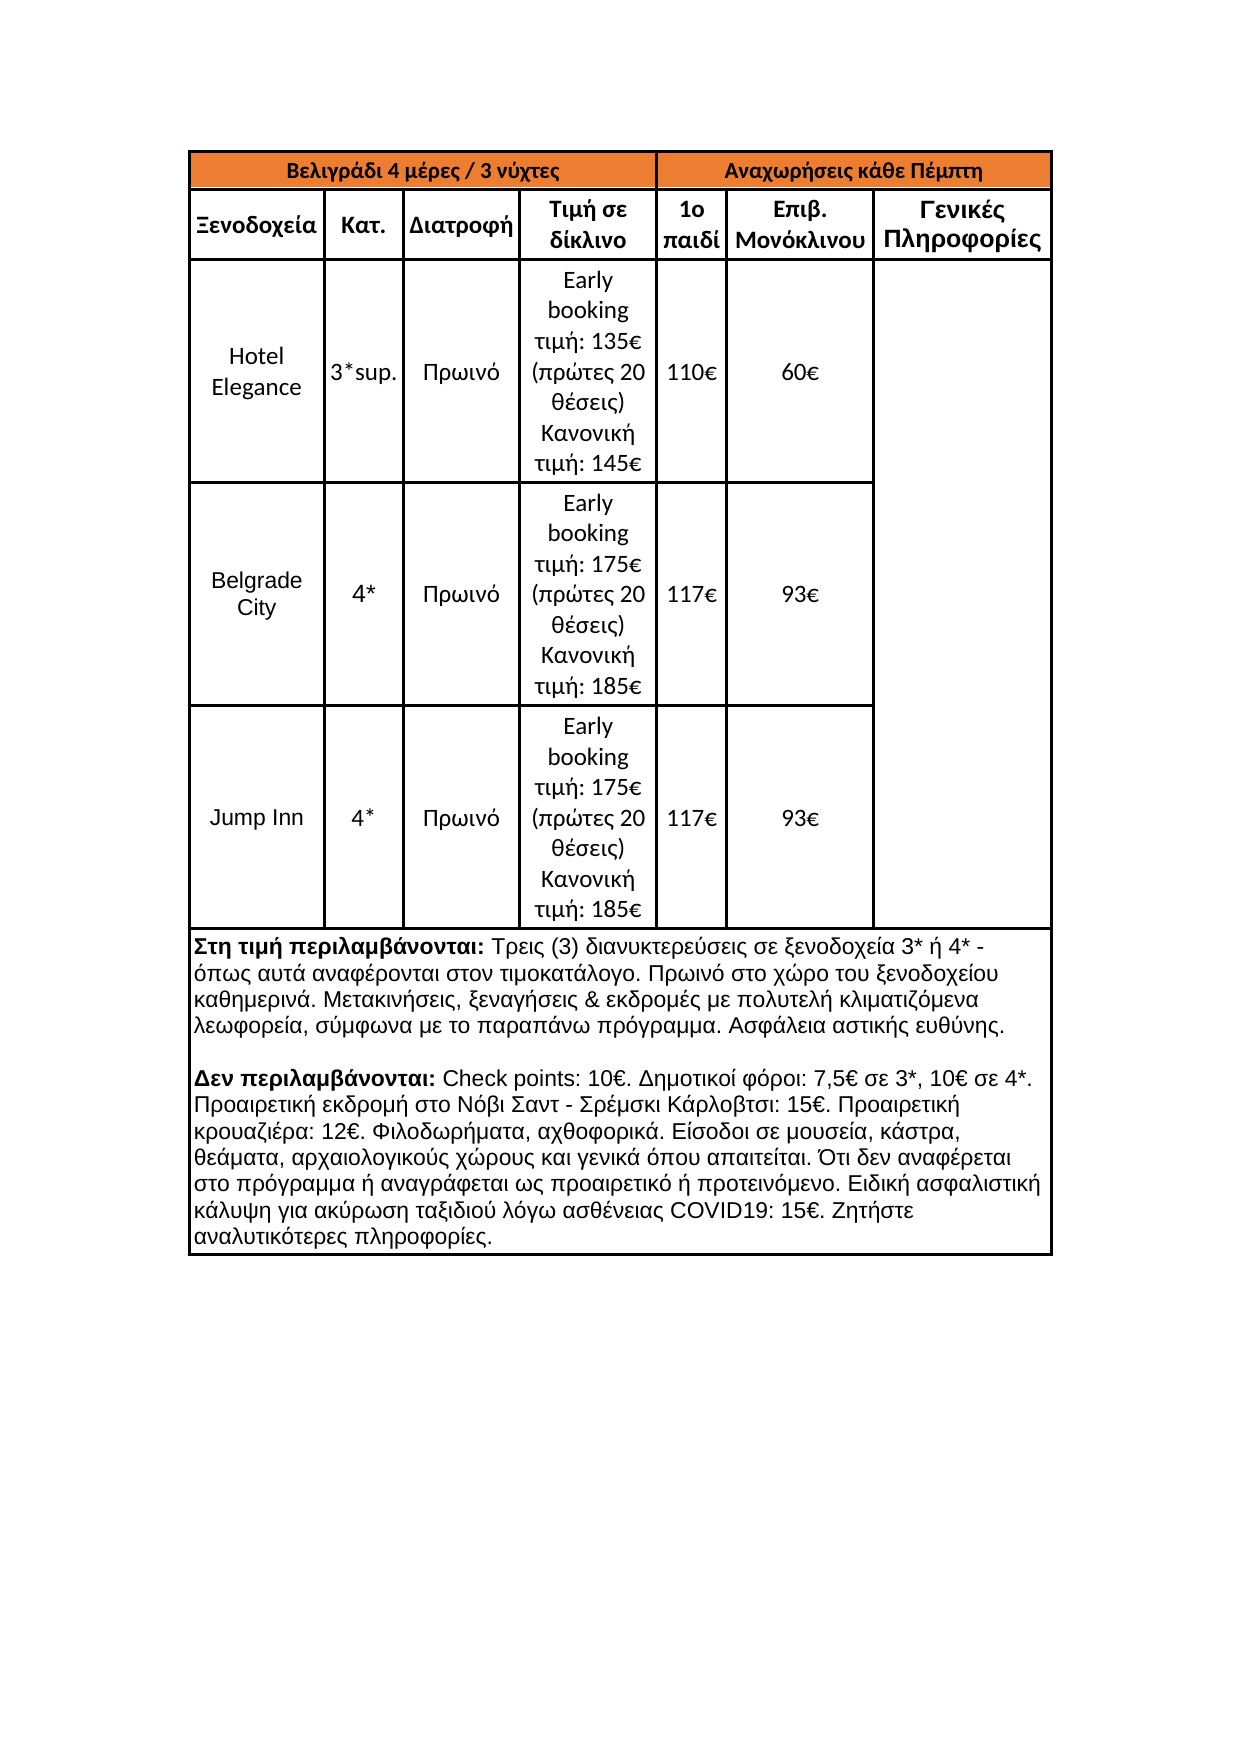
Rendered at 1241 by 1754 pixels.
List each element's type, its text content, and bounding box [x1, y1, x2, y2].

table_cell [875, 261, 1050, 927]
table_cell Jump Inn [191, 707, 323, 927]
table_cell 1ο παιδί [658, 191, 725, 258]
table_cell 110€ [658, 261, 725, 481]
table_header Βελιγράδι 4 μέρες / 3 νύχτες [191, 153, 655, 187]
table_cell Επιβ. Μονόκλινου [728, 191, 872, 258]
table_cell Early booking τιμή: 135€ (πρώτες 20 θέσεις) Κανονική τιμή: 145€ [521, 261, 655, 481]
table_cell 3*sup. [326, 261, 402, 481]
table_cell Τιμή σε δίκλινο [521, 191, 655, 258]
table_cell 117€ [658, 484, 725, 704]
table_cell 117€ [658, 707, 725, 927]
table_cell Διατροφή [405, 191, 518, 258]
table_cell 4* [326, 707, 402, 927]
table_cell Belgrade City [191, 484, 323, 704]
table_cell 4* [326, 484, 402, 704]
table_cell 60€ [728, 261, 872, 481]
table_cell Πρωινό [405, 484, 518, 704]
table_cell 93€ [728, 484, 872, 704]
table_cell Hotel Elegance [191, 261, 323, 481]
table_cell Ξενοδοχεία [191, 191, 323, 258]
table_cell Early booking τιμή: 175€ (πρώτες 20 θέσεις) Κανονική τιμή: 185€ [521, 484, 655, 704]
table_cell Πρωινό [405, 707, 518, 927]
table_cell Early booking τιμή: 175€ (πρώτες 20 θέσεις) Κανονική τιμή: 185€ [521, 707, 655, 927]
table_cell Πρωινό [405, 261, 518, 481]
table_cell Στη τιμή περιλαμβάνονται: Τρεις (3) διανυκτερεύσεις σε ξενοδοχεία 3* ή 4* - όπως αυτά αναφέρονται στον τιμοκατάλογο. Πρωινό στο χώρο του ξενοδοχείου καθημερινά. Μετακινήσεις, ξεναγήσεις & εκδρομές με πολυτελή κλιματιζόμενα λεωφορεία, σύμφωνα με το παραπάνω πρόγραμμα. Ασφάλεια αστικής ευθύνης. Δεν περιλαμβάνονται: Check points: 10€. Δημοτικοί φόροι: 7,5€ σε 3*, 10€ σε 4*. Προαιρετική εκδρομή στο Νόβι Σαντ - Σρέμσκι Κάρλοβτσι: 15€. Προαιρετική κρουαζιέρα: 12€. Φιλοδωρήματα, αχθοφορικά. Είσοδοι σε μουσεία, κάστρα, θεάματα, αρχαιολογικούς χώρους και γενικά όπου απαιτείται. Ότι δεν αναφέρεται στο πρόγραμμα ή αναγράφεται ως προαιρετικό ή προτεινόμενο. Ειδική ασφαλιστική κάλυψη για ακύρωση ταξιδιού λόγω ασθένειας COVID19: 15€. Ζητήστε αναλυτικότερες πληροφορίες. [191, 930, 1050, 1252]
table_cell 93€ [728, 707, 872, 927]
table_cell Κατ. [326, 191, 402, 258]
table_header Αναχωρήσεις κάθε Πέμπτη [658, 153, 1050, 187]
table_cell Γενικές Πληροφορίες [875, 191, 1050, 258]
